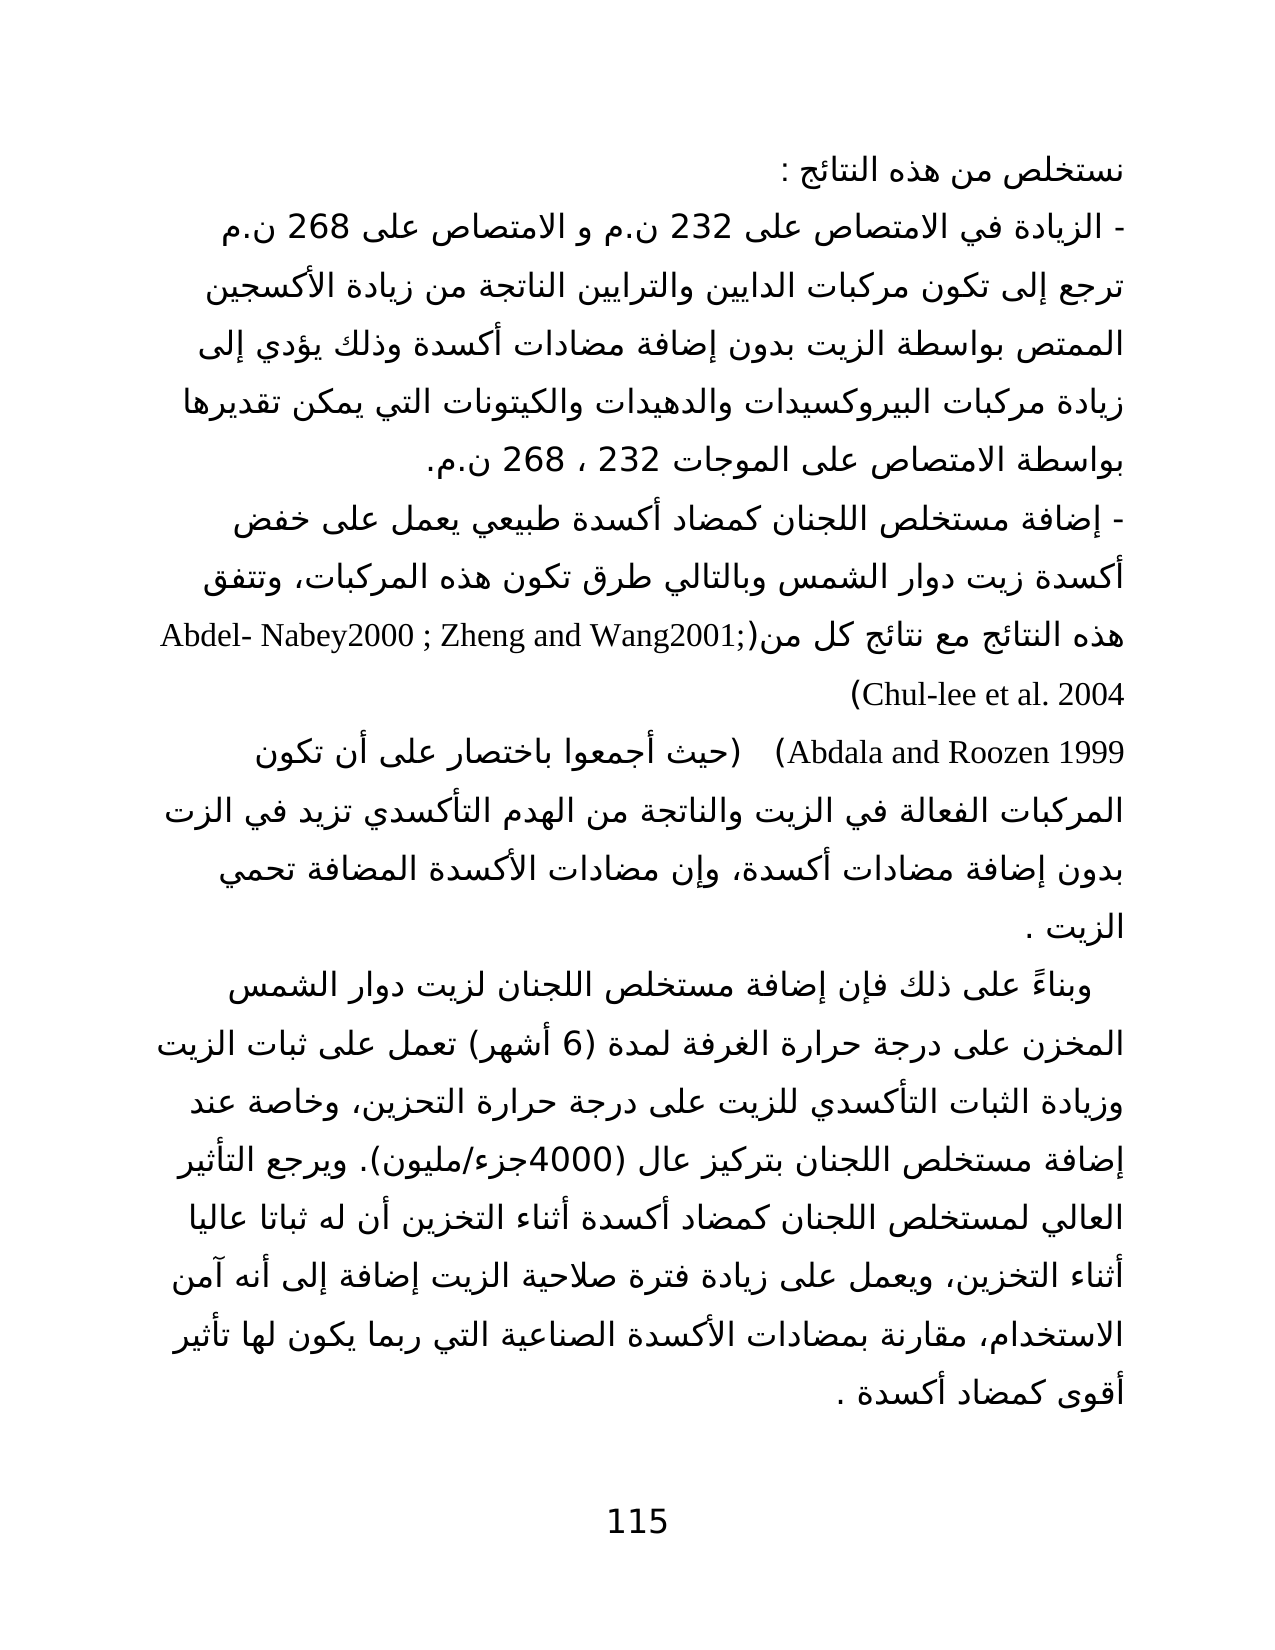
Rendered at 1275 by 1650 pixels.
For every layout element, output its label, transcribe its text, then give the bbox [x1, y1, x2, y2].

text Abdala and Roozen 1999) (حيث أجمعوا باختصار على أن تكون المركبات الفعالة في الزيت والناتجة من الهدم التأكسدي تزيد في الزت بدون إضافة مضادات أكسدة، وإن مضادات الأكسدة المضافة تحمي الزيت . [150, 733, 1125, 946]
text وبناءً على ذلك فإن إضافة مستخلص اللجنان لزيت دوار الشمس المخزن على درجة حرارة الغرفة لمدة (6 أشهر) تعمل على ثبات الزيت وزيادة الثبات التأكسدي للزيت على درجة حرارة التحزين، وخاصة عند إضافة مستخلص اللجنان بتركيز عال (4000جزء/مليون). ويرجع التأثير العالي لمستخلص اللجنان كمضاد أكسدة أثناء التخزين أن له ثباتا عاليا أثناء التخزين، ويعمل على زيادة فترة صلاحية الزيت إضافة إلى أنه آمن الاستخدام، مقارنة بمضادات الأكسدة الصناعية التي ربما يكون لها تأثير أقوى كمضاد أكسدة . [150, 966, 1125, 1412]
text - الزيادة في الامتصاص على 232 ن.م و الامتصاص على 268 ن.م ترجع إلى تكون مركبات الدايين والترايين الناتجة من زيادة الأكسجين الممتص بواسطة الزيت بدون إضافة مضادات أكسدة وذلك يؤدي إلى زيادة مركبات البيروكسيدات والدهيدات والكيتونات التي يمكن تقديرها بواسطة الامتصاص على الموجات 232 ، 268 ن.م. [150, 208, 1125, 480]
text - إضافة مستخلص اللجنان كمضاد أكسدة طبيعي يعمل على خفض أكسدة زيت دوار الشمس وبالتالي طرق تكون هذه المركبات، وتتفق هذه النتائج مع نتائج كل من(Abdel- Nabey2000 ; Zheng and Wang2001; Chul-lee et al. 2004) [150, 499, 1125, 713]
text نستخلص من هذه النتائج : [150, 150, 1125, 188]
